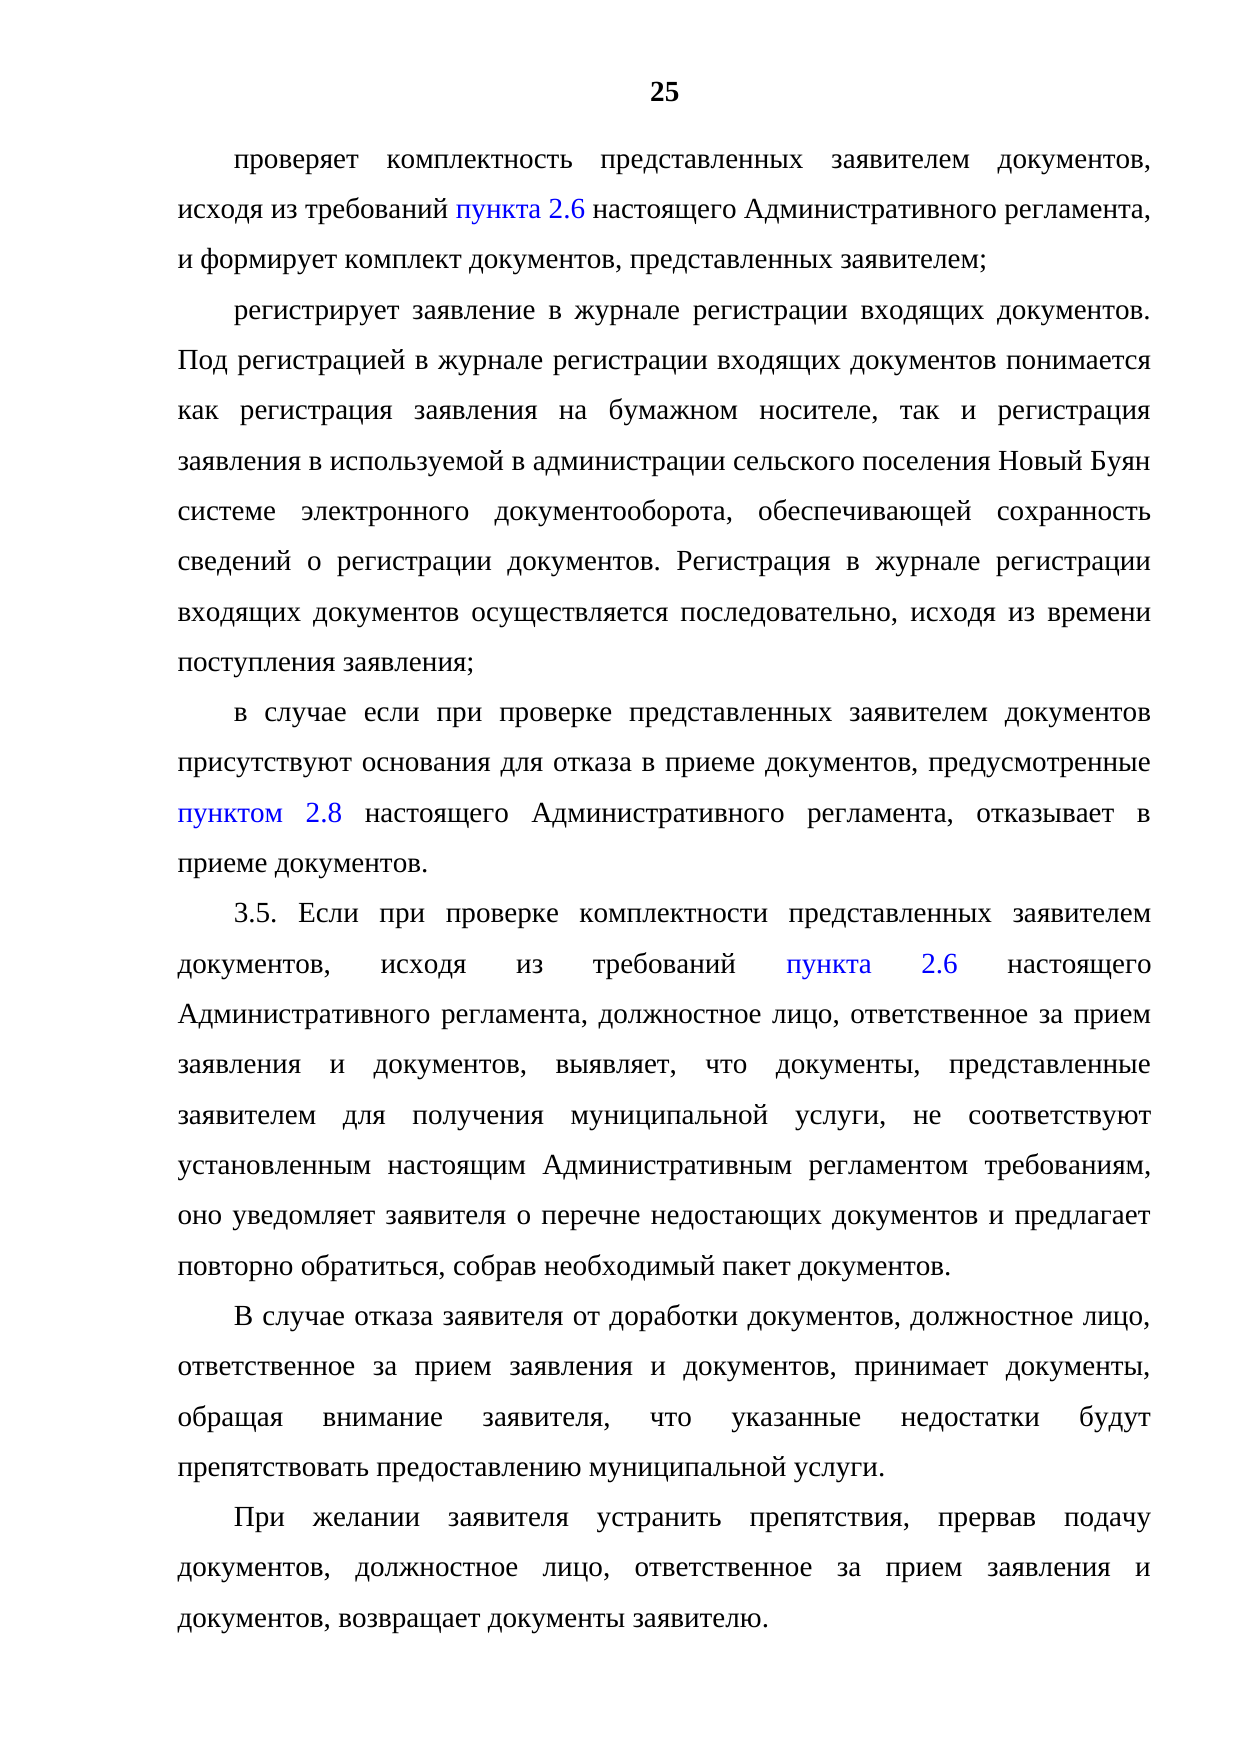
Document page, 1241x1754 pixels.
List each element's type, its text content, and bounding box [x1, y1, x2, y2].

text в случае если при проверке представленных заявителем документов присутствуют основания для отказа в приеме документов, предусмотренные пунктом 2.8 настоящего Административного регламента, отказывает в приеме документов. [177, 694, 1152, 879]
text проверяет комплектность представленных заявителем документов, исходя из требований пункта 2.6 настоящего Административного регламента, и формирует комплект документов, представленных заявителем; [177, 141, 1152, 275]
text В случае отказа заявителя от доработки документов, должностное лицо, ответственное за прием заявления и документов, принимает документы, обращая внимание заявителя, что указанные недостатки будут препятствовать предоставлению муниципальной услуги. [177, 1298, 1152, 1482]
text При желании заявителя устранить препятствия, прервав подачу документов, должностное лицо, ответственное за прием заявления и документов, возвращает документы заявителю. [177, 1499, 1152, 1633]
text 3.5. Если при проверке комплектности представленных заявителем документов, исходя из требований пункта 2.6 настоящего Административного регламента, должностное лицо, ответственное за прием заявления и документов, выявляет, что документы, представленные заявителем для получения муниципальной услуги, не соответствуют установленным настоящим Административным регламентом требованиям, оно уведомляет заявителя о перечне недостающих документов и предлагает повторно обратиться, собрав необходимый пакет документов. [177, 896, 1152, 1281]
text регистрирует заявление в журнале регистрации входящих документов. Под регистрацией в журнале регистрации входящих документов понимается как регистрация заявления на бумажном носителе, так и регистрация заявления в используемой в администрации сельского поселения Новый Буян системе электронного документооборота, обеспечивающей сохранность сведений о регистрации документов. Регистрация в журнале регистрации входящих документов осуществляется последовательно, исходя из времени поступления заявления; [177, 292, 1152, 677]
